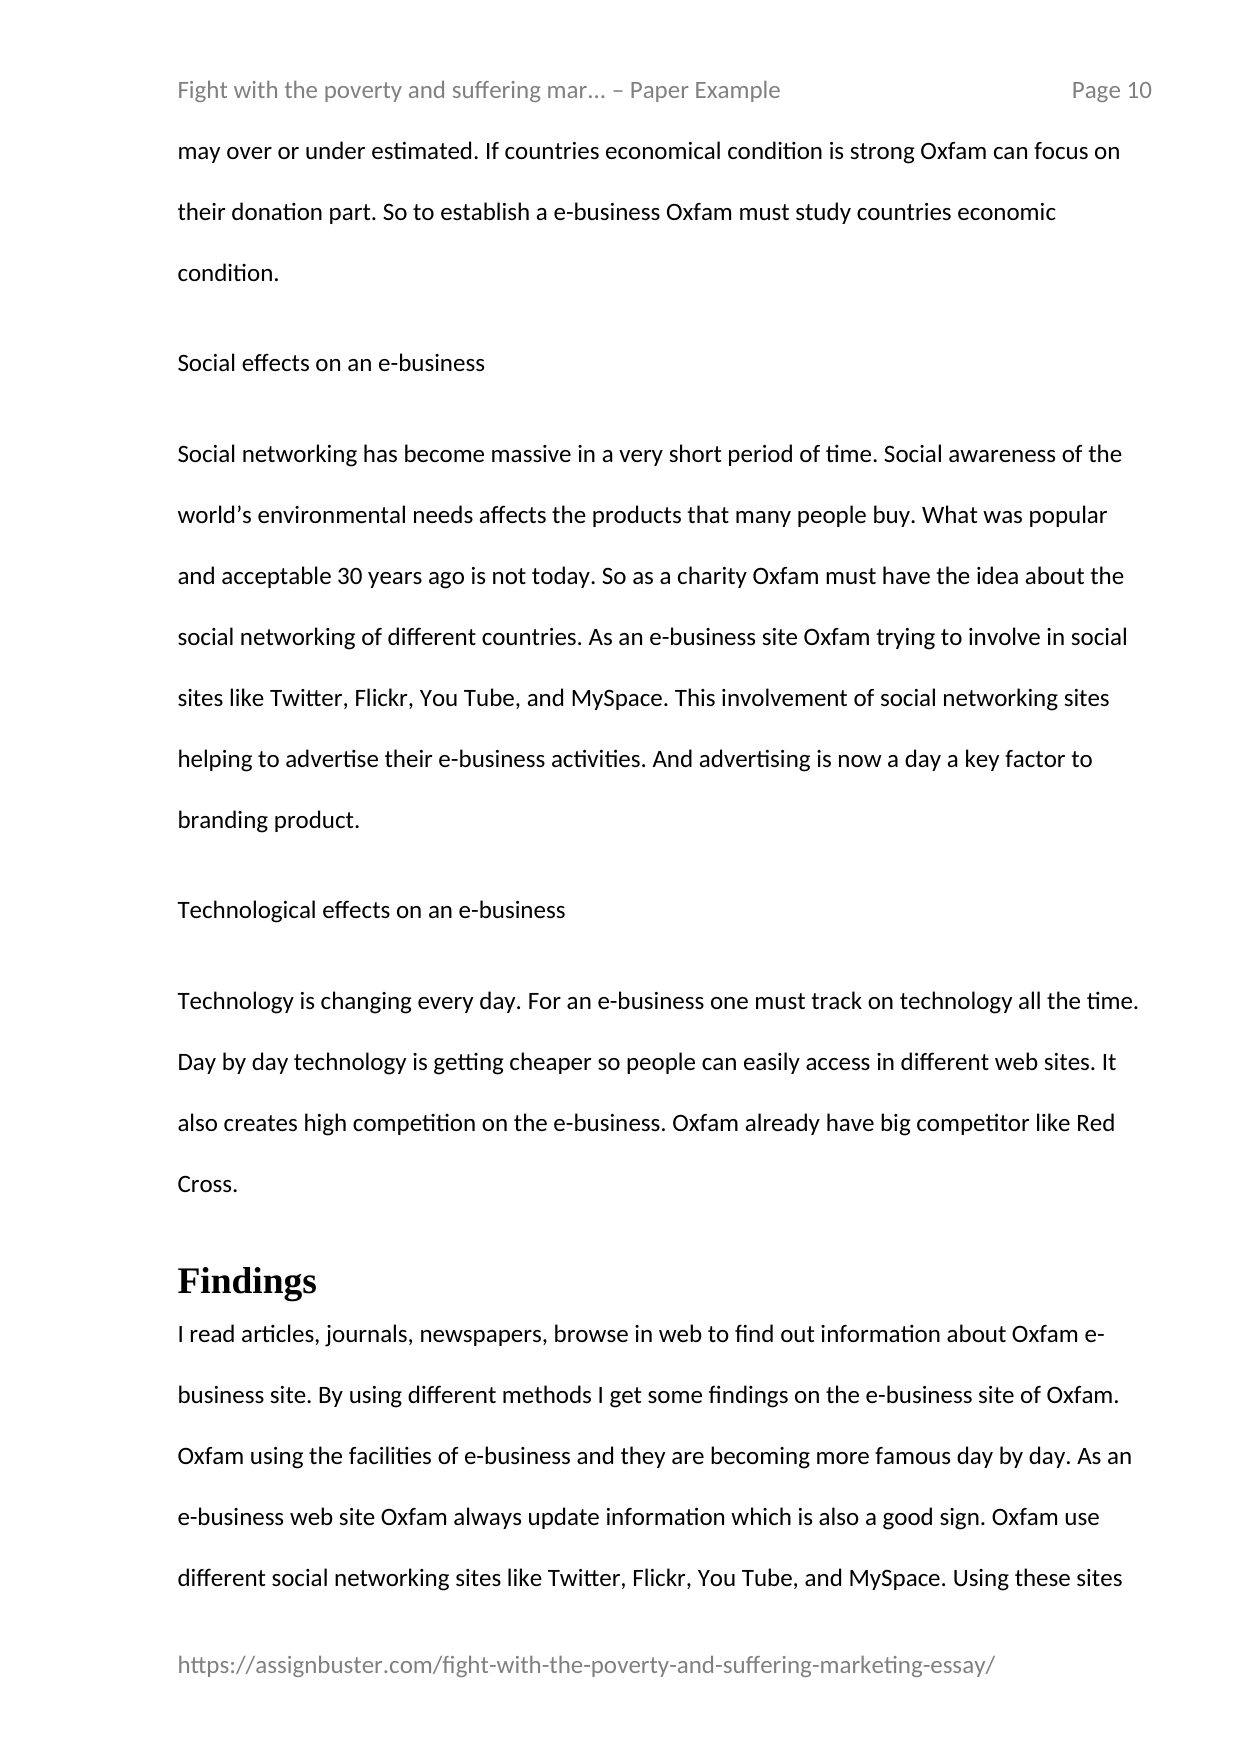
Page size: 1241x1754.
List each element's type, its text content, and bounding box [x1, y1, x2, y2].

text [177, 1318, 1152, 1593]
text Social effects on an e-business [177, 347, 1152, 378]
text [177, 135, 1152, 287]
text Technology is changing every day. For an e-business one must track on technology all the time. Day by day technology is getting cheaper so people can easily access in different web sites. It also creates high competition on the e-business. Oxfam already have big competitor like Red Cross. [177, 985, 1152, 1199]
subtitle Findings [177, 1259, 1152, 1302]
text Technological effects on an e-business [177, 895, 1152, 925]
text Social networking has become massive in a very short period of time. Social awareness of the world’s environmental needs affects the products that many people buy. What was popular and acceptable 30 years ago is not today. So as a charity Oxfam must have the idea about the social networking of different countries. As an e-business site Oxfam trying to involve in social sites like Twitter, Flickr, You Tube, and MySpace. This involvement of social networking sites helping to advertise their e-business activities. And advertising is now a day a key factor to branding product. [177, 438, 1152, 835]
